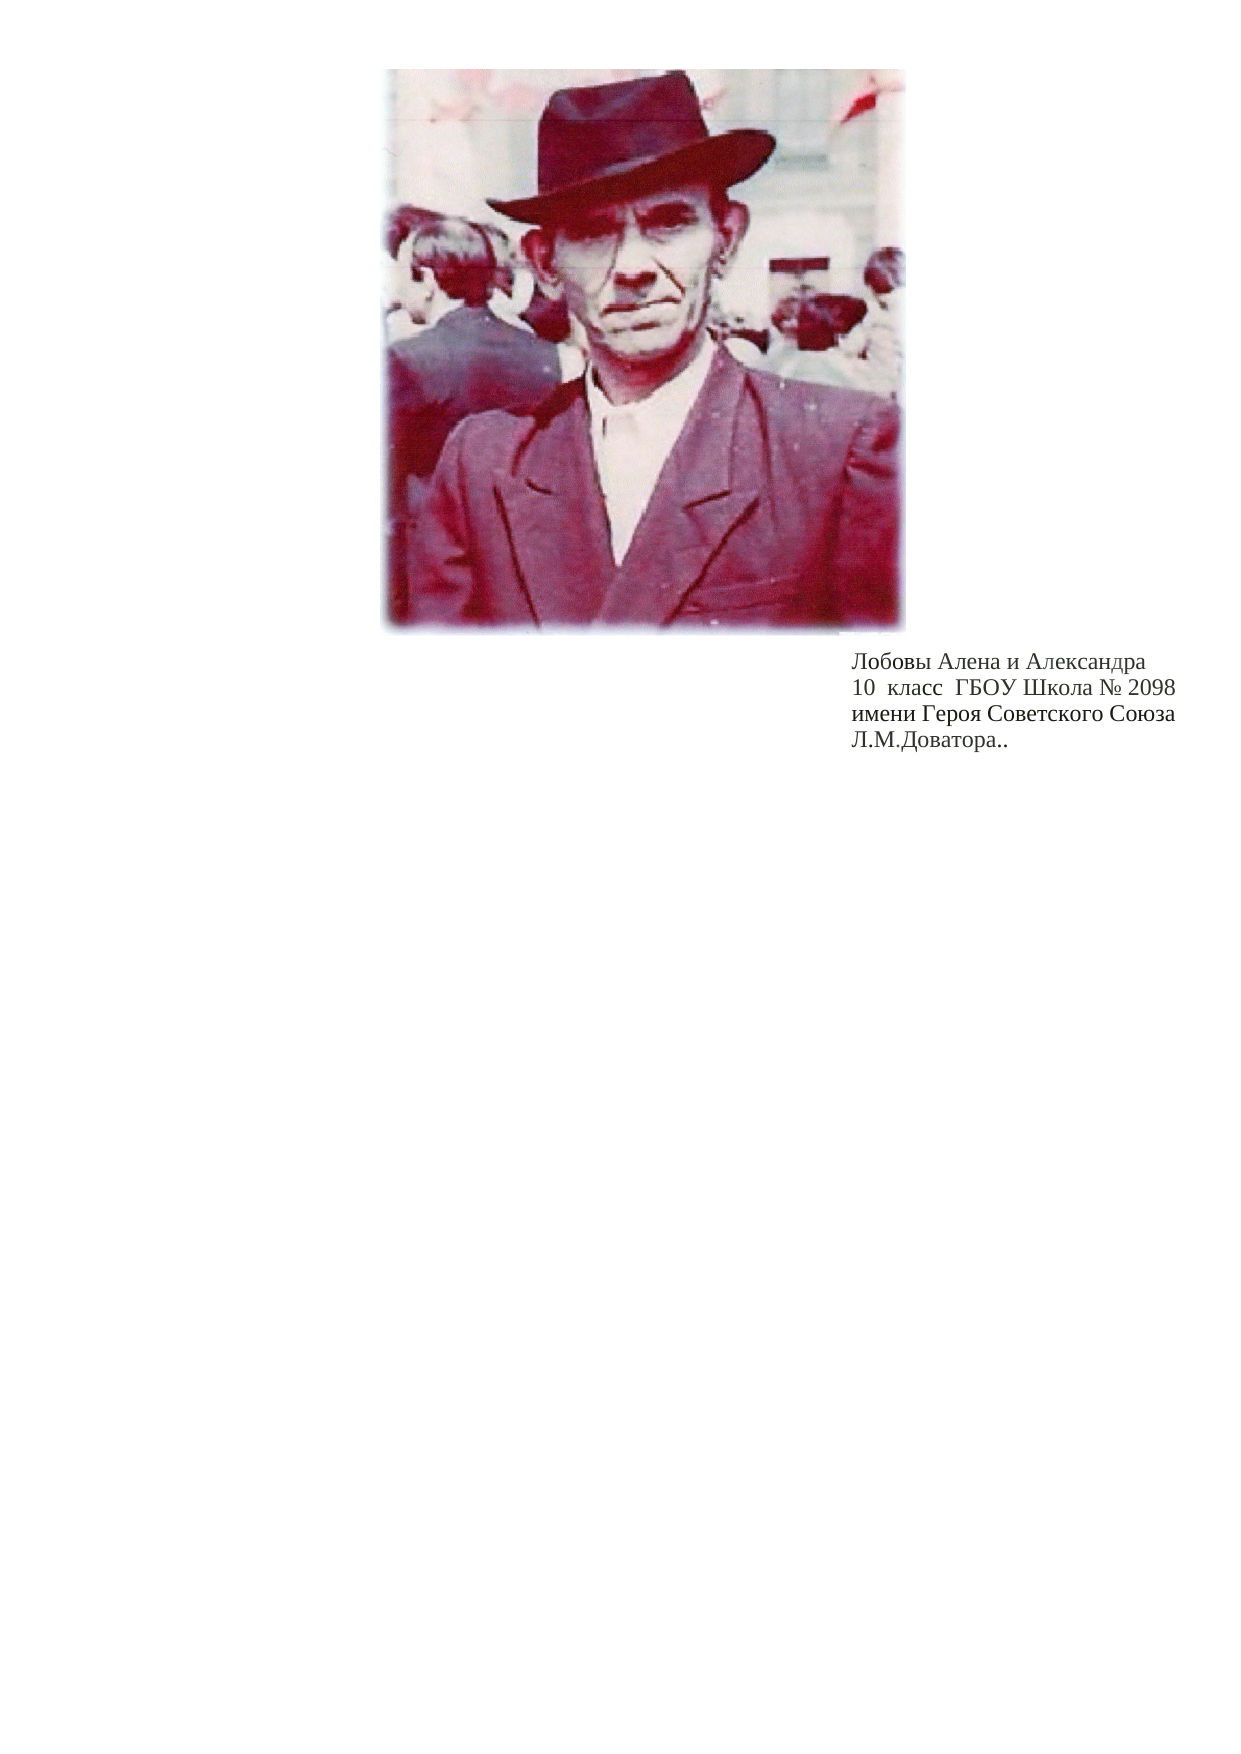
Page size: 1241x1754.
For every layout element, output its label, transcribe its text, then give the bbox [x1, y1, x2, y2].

picture [380, 69, 907, 636]
text 10 класс ГБОУ Школа № 2098 имени Героя Советского Союза Л.М.Доватора.. [851, 675, 1201, 753]
text Лобовы Алена и Александра [851, 649, 1201, 675]
